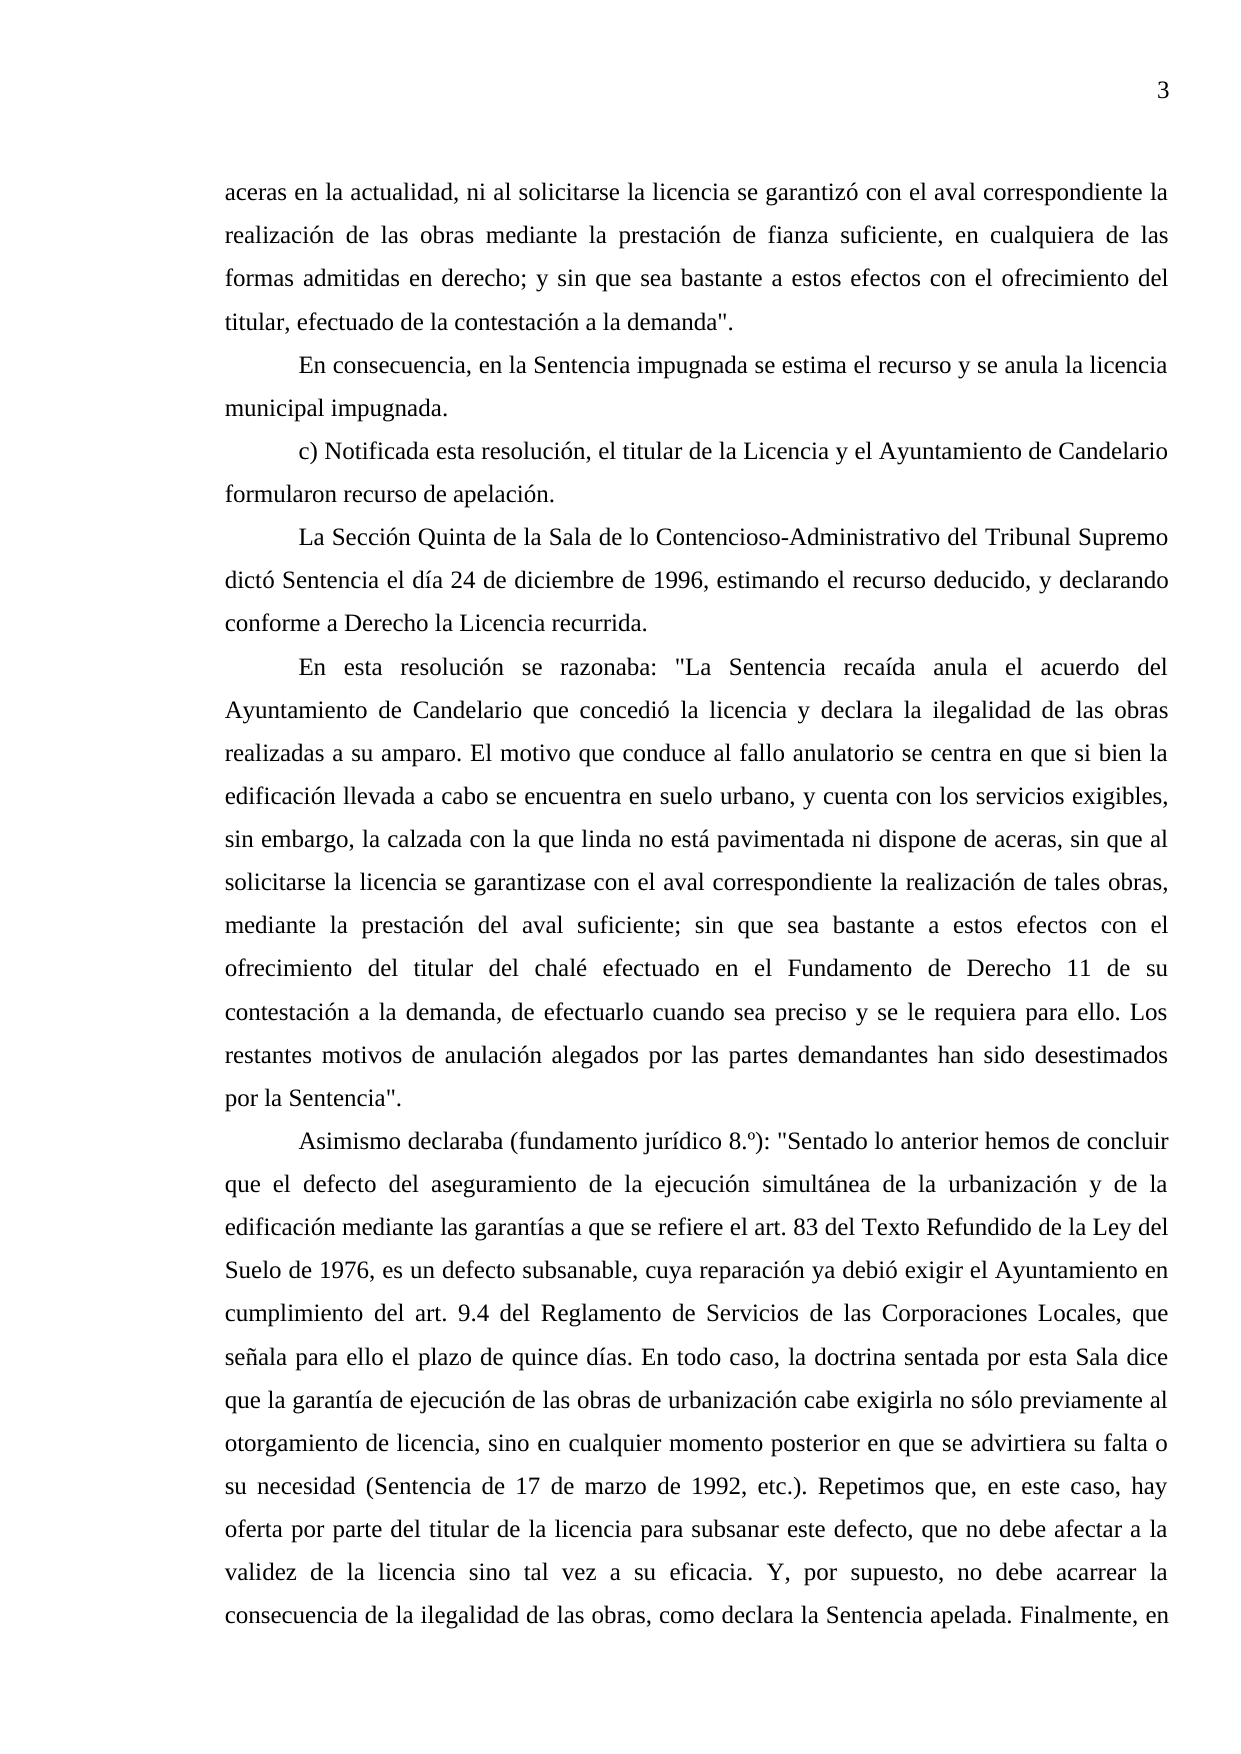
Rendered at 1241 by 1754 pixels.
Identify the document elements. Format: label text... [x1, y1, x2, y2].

text La Sección Quinta de la Sala de lo Contencioso-Administrativo del Tribunal Supremo dictó Sentencia el día 24 de diciembre de 1996, estimando el recurso deducido, y declarando conforme a Derecho la Licencia recurrida. [224, 522, 1169, 637]
text En consecuencia, en la Sentencia impugnada se estima el recurso y se anula la licencia municipal impugnada. [224, 350, 1169, 422]
text c) Notificada esta resolución, el titular de la Licencia y el Ayuntamiento de Candelario formularon recurso de apelación. [224, 436, 1169, 508]
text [224, 177, 1169, 335]
text En esta resolución se razonaba: "La Sentencia recaída anula el acuerdo del Ayuntamiento de Candelario que concedió la licencia y declara la ilegalidad de las obras realizadas a su amparo. El motivo que conduce al fallo anulatorio se centra en que si bien la edificación llevada a cabo se encuentra en suelo urbano, y cuenta con los servicios exigibles, sin embargo, la calzada con la que linda no está pavimentada ni dispone de aceras, sin que al solicitarse la licencia se garantizase con el aval correspondiente la realización de tales obras, mediante la prestación del aval suficiente; sin que sea bastante a estos efectos con el ofrecimiento del titular del chalé efectuado en el Fundamento de Derecho 11 de su contestación a la demanda, de efectuarlo cuando sea preciso y se le requiera para ello. Los restantes motivos de anulación alegados por las partes demandantes han sido desestimados por la Sentencia". [224, 652, 1169, 1112]
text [224, 1126, 1169, 1629]
